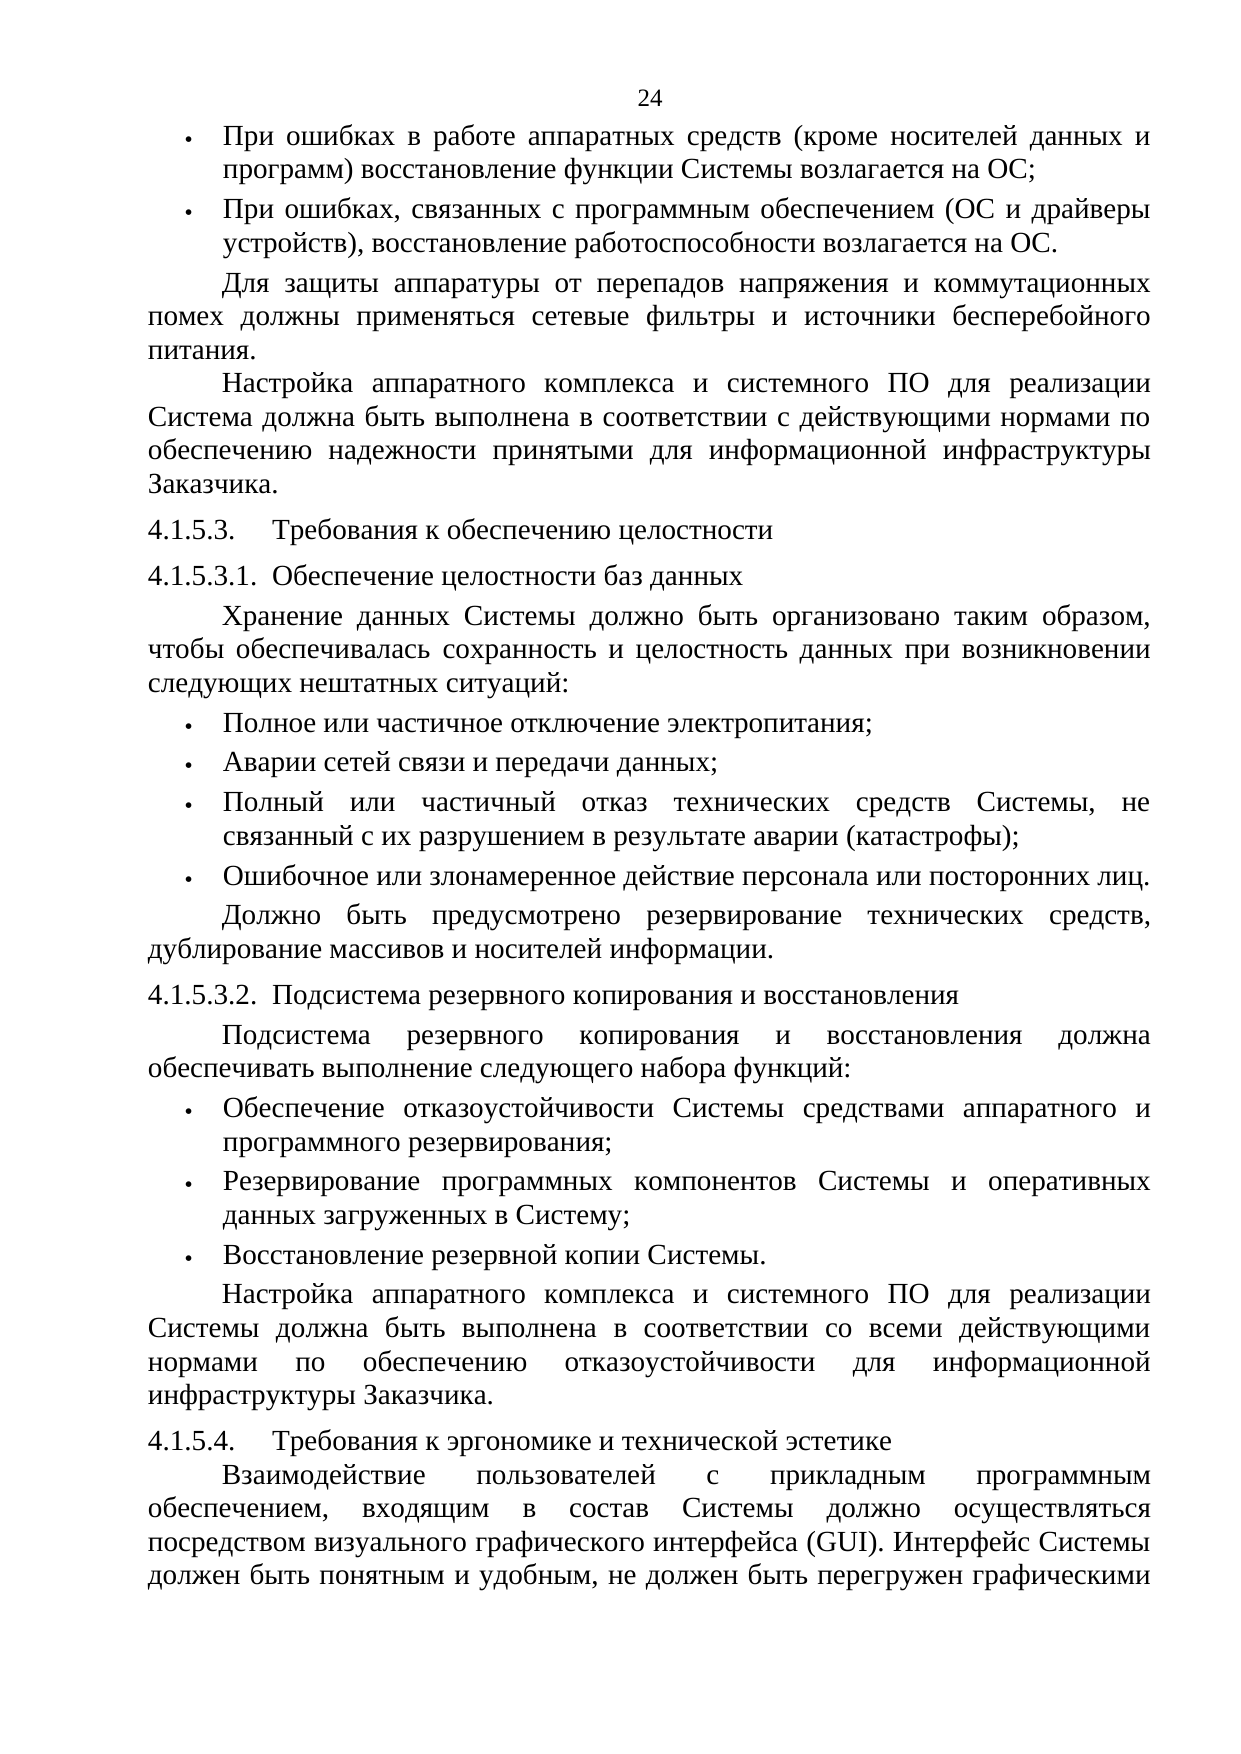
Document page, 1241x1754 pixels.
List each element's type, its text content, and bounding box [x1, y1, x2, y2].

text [148, 1457, 1152, 1591]
text Настройка аппаратного комплекса и системного ПО для реализации Системы должна быть выполнена в соответствии со всеми действующими нормами по обеспечению отказоустойчивости для информационной инфраструктуры Заказчика. [148, 1277, 1152, 1411]
text Должно быть предусмотрено резервирование технических средств, дублирование массивов и носителей информации. [148, 897, 1152, 964]
text Подсистема резервного копирования и восстановления должна обеспечивать выполнение следующего набора функций: [148, 1017, 1152, 1084]
list При ошибках в работе аппаратных средств (кроме носителей данных и программ) восстановление функции Системы возлагается на ОС; [186, 118, 1152, 185]
text Хранение данных Системы должно быть организовано таким образом, чтобы обеспечивалась сохранность и целостность данных при возникновении следующих нештатных ситуаций: [148, 598, 1152, 698]
list Полное или частичное отключение электропитания; [186, 705, 1152, 738]
list Восстановление резервной копии Системы. [186, 1237, 1152, 1270]
list Резервирование программных компонентов Системы и оперативных данных загруженных в Систему; [186, 1163, 1152, 1231]
text Для защиты аппаратуры от перепадов напряжения и коммутационных помех должны применяться сетевые фильтры и источники бесперебойного питания. [148, 265, 1152, 365]
subtitle Требования к обеспечению целостности [148, 512, 1152, 546]
subtitle Требования к эргономике и технической эстетике [148, 1423, 1152, 1457]
list Полный или частичный отказ технических средств Системы, не связанный с их разрушением в результате аварии (катастрофы); [186, 784, 1152, 851]
list При ошибках, связанных с программным обеспечением (ОС и драйверы устройств), восстановление работоспособности возлагается на ОС. [186, 191, 1152, 258]
list Обеспечение отказоустойчивости Системы средствами аппаратного и программного резервирования; [186, 1090, 1152, 1157]
subtitle Подсистема резервного копирования и восстановления [148, 977, 1152, 1011]
list Ошибочное или злонамеренное действие персонала или посторонних лиц. [186, 858, 1152, 891]
text Настройка аппаратного комплекса и системного ПО для реализации Система должна быть выполнена в соответствии с действующими нормами по обеспечению надежности принятыми для информационной инфраструктуры Заказчика. [148, 365, 1152, 499]
list Аварии сетей связи и передачи данных; [186, 744, 1152, 778]
subtitle Обеспечение целостности баз данных [148, 558, 1152, 592]
